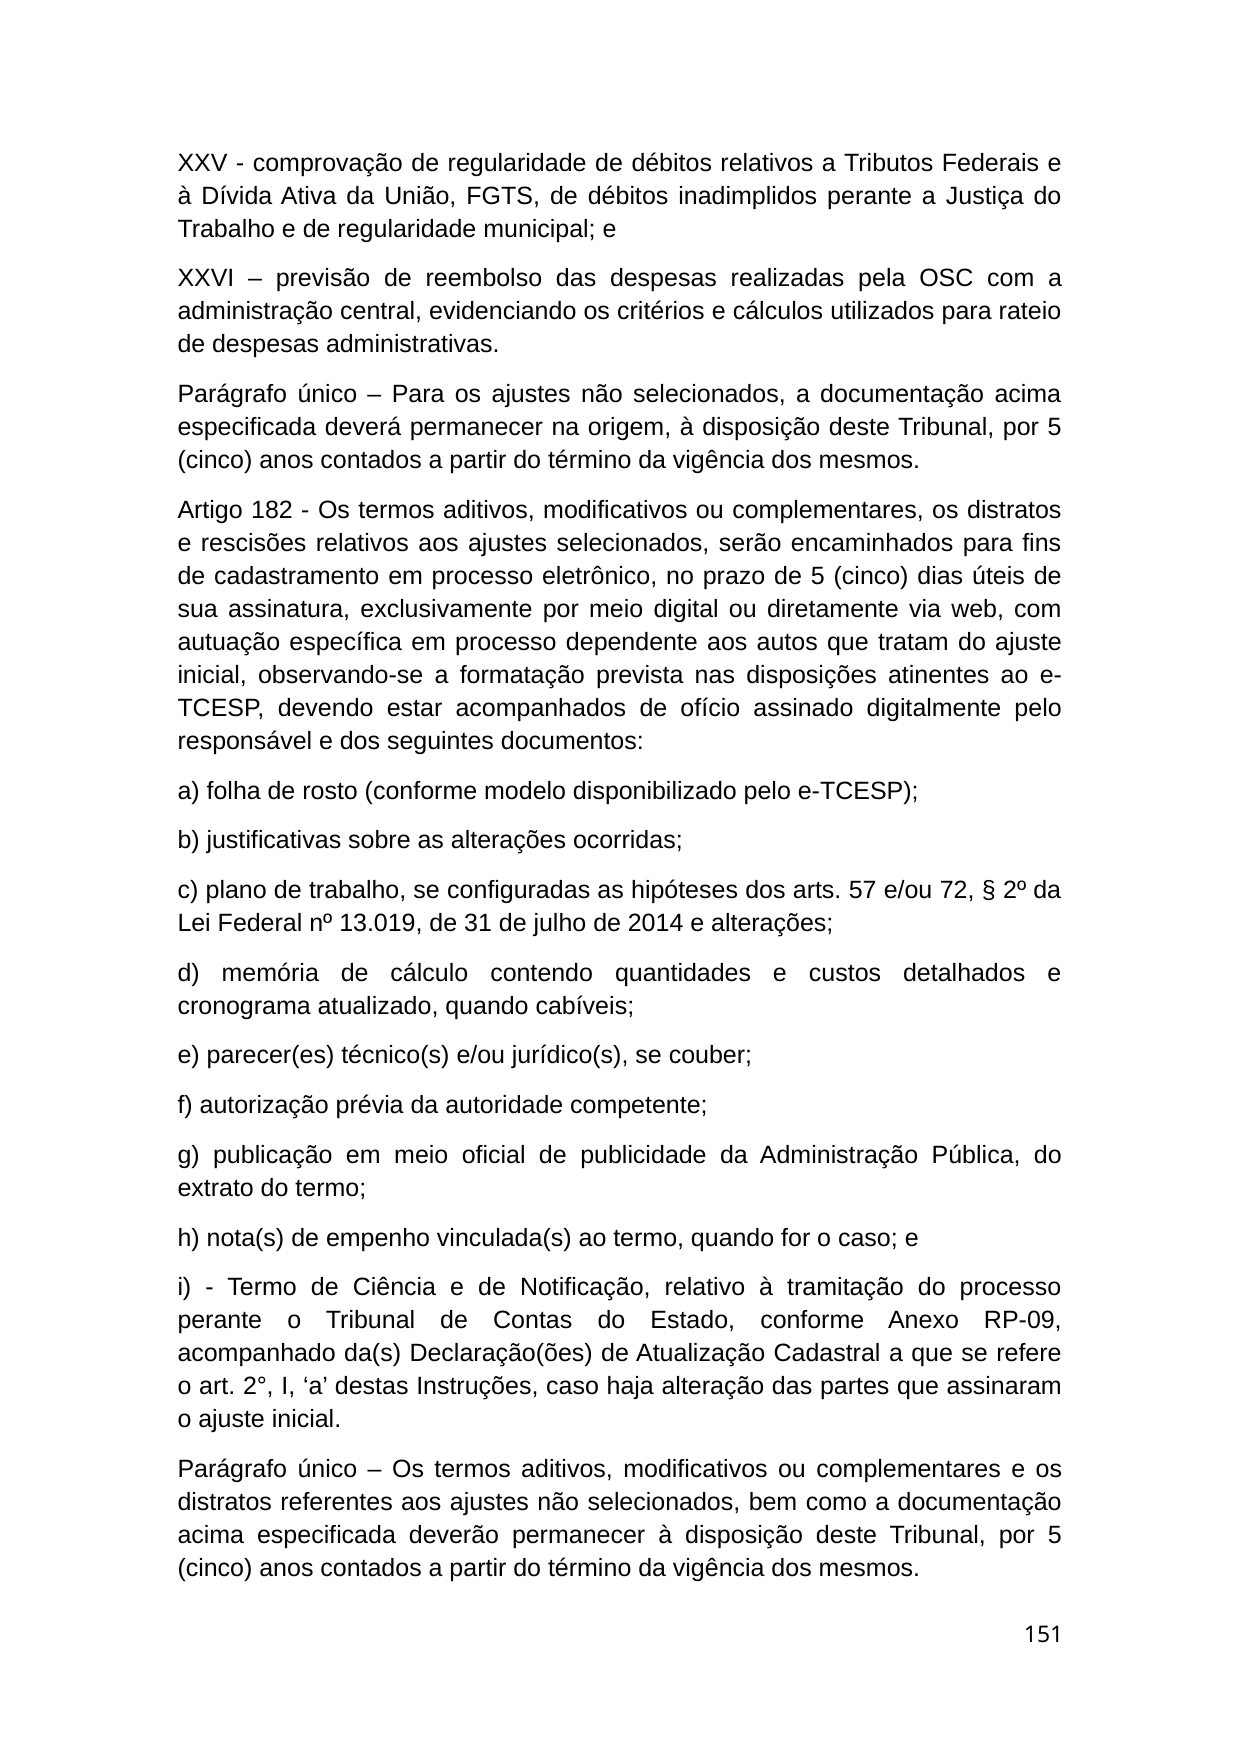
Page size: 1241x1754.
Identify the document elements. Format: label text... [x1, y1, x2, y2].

text Artigo 182 - Os termos aditivos, modificativos ou complementares, os distratos e rescisões relativos aos ajustes selecionados, serão encaminhados para fins de cadastramento em processo eletrônico, no prazo de 5 (cinco) dias úteis de sua assinatura, exclusivamente por meio digital ou diretamente via web, com autuação específica em processo dependente aos autos que tratam do ajuste inicial, observando-se a formatação prevista nas disposições atinentes ao e- TCESP, devendo estar acompanhados de ofício assinado digitalmente pelo responsável e dos seguintes documentos: [177, 495, 1063, 755]
text e) parecer(es) técnico(s) e/ou jurídico(s), se couber; [177, 1040, 1063, 1069]
text c) plano de trabalho, se configuradas as hipóteses dos arts. 57 e/ou 72, § 2º da Lei Federal nº 13.019, de 31 de julho de 2014 e alterações; [177, 875, 1063, 937]
text Parágrafo único – Para os ajustes não selecionados, a documentação acima especificada deverá permanecer na origem, à disposição deste Tribunal, por 5 (cinco) anos contados a partir do término da vigência dos mesmos. [177, 379, 1063, 474]
text d) memória de cálculo contendo quantidades e custos detalhados e cronograma atualizado, quando cabíveis; [177, 958, 1063, 1019]
text a) folha de rosto (conforme modelo disponibilizado pelo e-TCESP); [177, 776, 1063, 804]
text i) - Termo de Ciência e de Notificação, relativo à tramitação do processo perante o Tribunal de Contas do Estado, conforme Anexo RP-09, acompanhado da(s) Declaração(ões) de Atualização Cadastral a que se refere o art. 2°, I, ‘a’ destas Instruções, caso haja alteração das partes que assinaram o ajuste inicial. [177, 1272, 1063, 1433]
text h) nota(s) de empenho vinculada(s) ao termo, quando for o caso; e [177, 1222, 1063, 1251]
text f) autorização prévia da autoridade competente; [177, 1090, 1063, 1119]
text XXVI – previsão de reembolso das despesas realizadas pela OSC com a administração central, evidenciando os critérios e cálculos utilizados para rateio de despesas administrativas. [177, 263, 1063, 358]
text Parágrafo único – Os termos aditivos, modificativos ou complementares e os distratos referentes aos ajustes não selecionados, bem como a documentação acima especificada deverão permanecer à disposição deste Tribunal, por 5 (cinco) anos contados a partir do término da vigência dos mesmos. [177, 1454, 1063, 1582]
text XXV - comprovação de regularidade de débitos relativos a Tributos Federais e à Dívida Ativa da União, FGTS, de débitos inadimplidos perante a Justiça do Trabalho e de regularidade municipal; e [177, 148, 1063, 242]
text g) publicação em meio oficial de publicidade da Administração Pública, do extrato do termo; [177, 1140, 1063, 1202]
text b) justificativas sobre as alterações ocorridas; [177, 825, 1063, 854]
